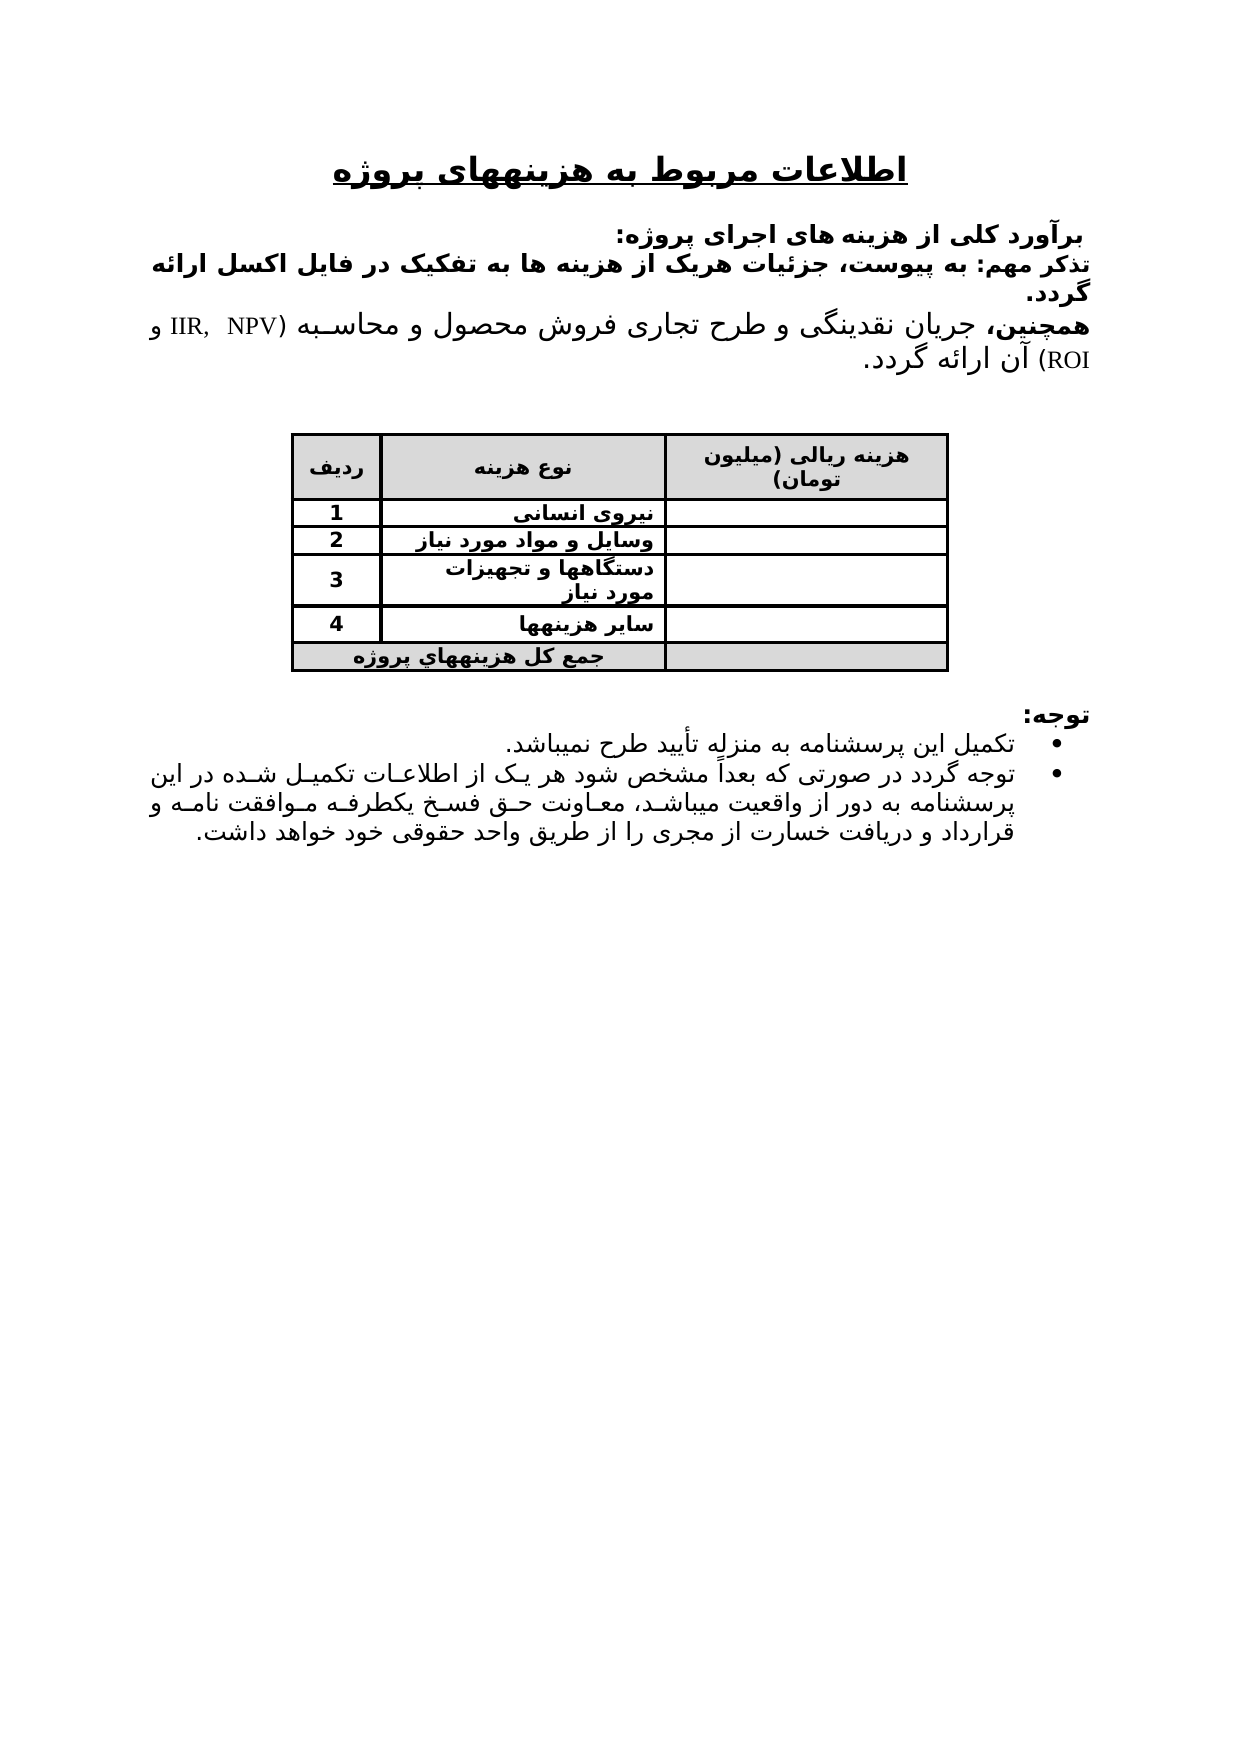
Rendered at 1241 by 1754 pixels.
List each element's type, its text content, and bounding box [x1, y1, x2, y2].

table_cell سایر هزينهها [383, 608, 664, 641]
text همچنین، جریان نقدینگی و طرح تجاری فروش محصول و محاسبه (IIR, NPV و ROI) آن ارائه گردد. [150, 307, 1090, 375]
table_cell 1 [294, 501, 379, 525]
text تذکر مهم: به پیوست، جزئیات هریک از هزینه ها به تفکیک در فایل اکسل ارائه گردد. [150, 249, 1090, 307]
table_cell [667, 608, 946, 641]
table_cell 4 [294, 608, 379, 641]
table_cell [667, 501, 946, 525]
table_cell وسايل و مواد مورد نياز [383, 528, 664, 553]
table_cell نیروی انسانی [383, 501, 664, 525]
text توجه: [150, 701, 1090, 730]
list توجه گردد در صورتی که بعداً مشخص شود هر یک از اطلاعات تکمیل شده در این پرسشنامه به دور از واقعیت میباشد، معاونت حق فسخ یکطرفه موافقت نامه و قرارداد و دریافت خسارت از مجری را از طریق واحد حقوقی خود خواهد داشت. [150, 759, 1053, 846]
list تکمیل این پرسشنامه به منزله تأیید طرح نمیباشد. [150, 730, 1053, 759]
table_cell جمع کل هزينههاي پروژه [294, 644, 664, 669]
table_cell [667, 528, 946, 553]
table_cell [667, 556, 946, 604]
table_header هزينه ریالی (میلیون تومان) [667, 436, 946, 498]
table_header رديف [294, 436, 379, 498]
table_cell 2 [294, 528, 379, 553]
table_cell 3 [294, 556, 379, 604]
text برآورد کلی از هزینه های اجرای پروژه: [150, 220, 1084, 249]
table_cell دستگاهها و تجهیزات مورد نیاز [383, 556, 664, 604]
text اطلاعات مربوط به هزينههای پروژه [150, 150, 1090, 189]
table_header نوع هزينه [383, 436, 664, 498]
table_cell [667, 644, 946, 669]
